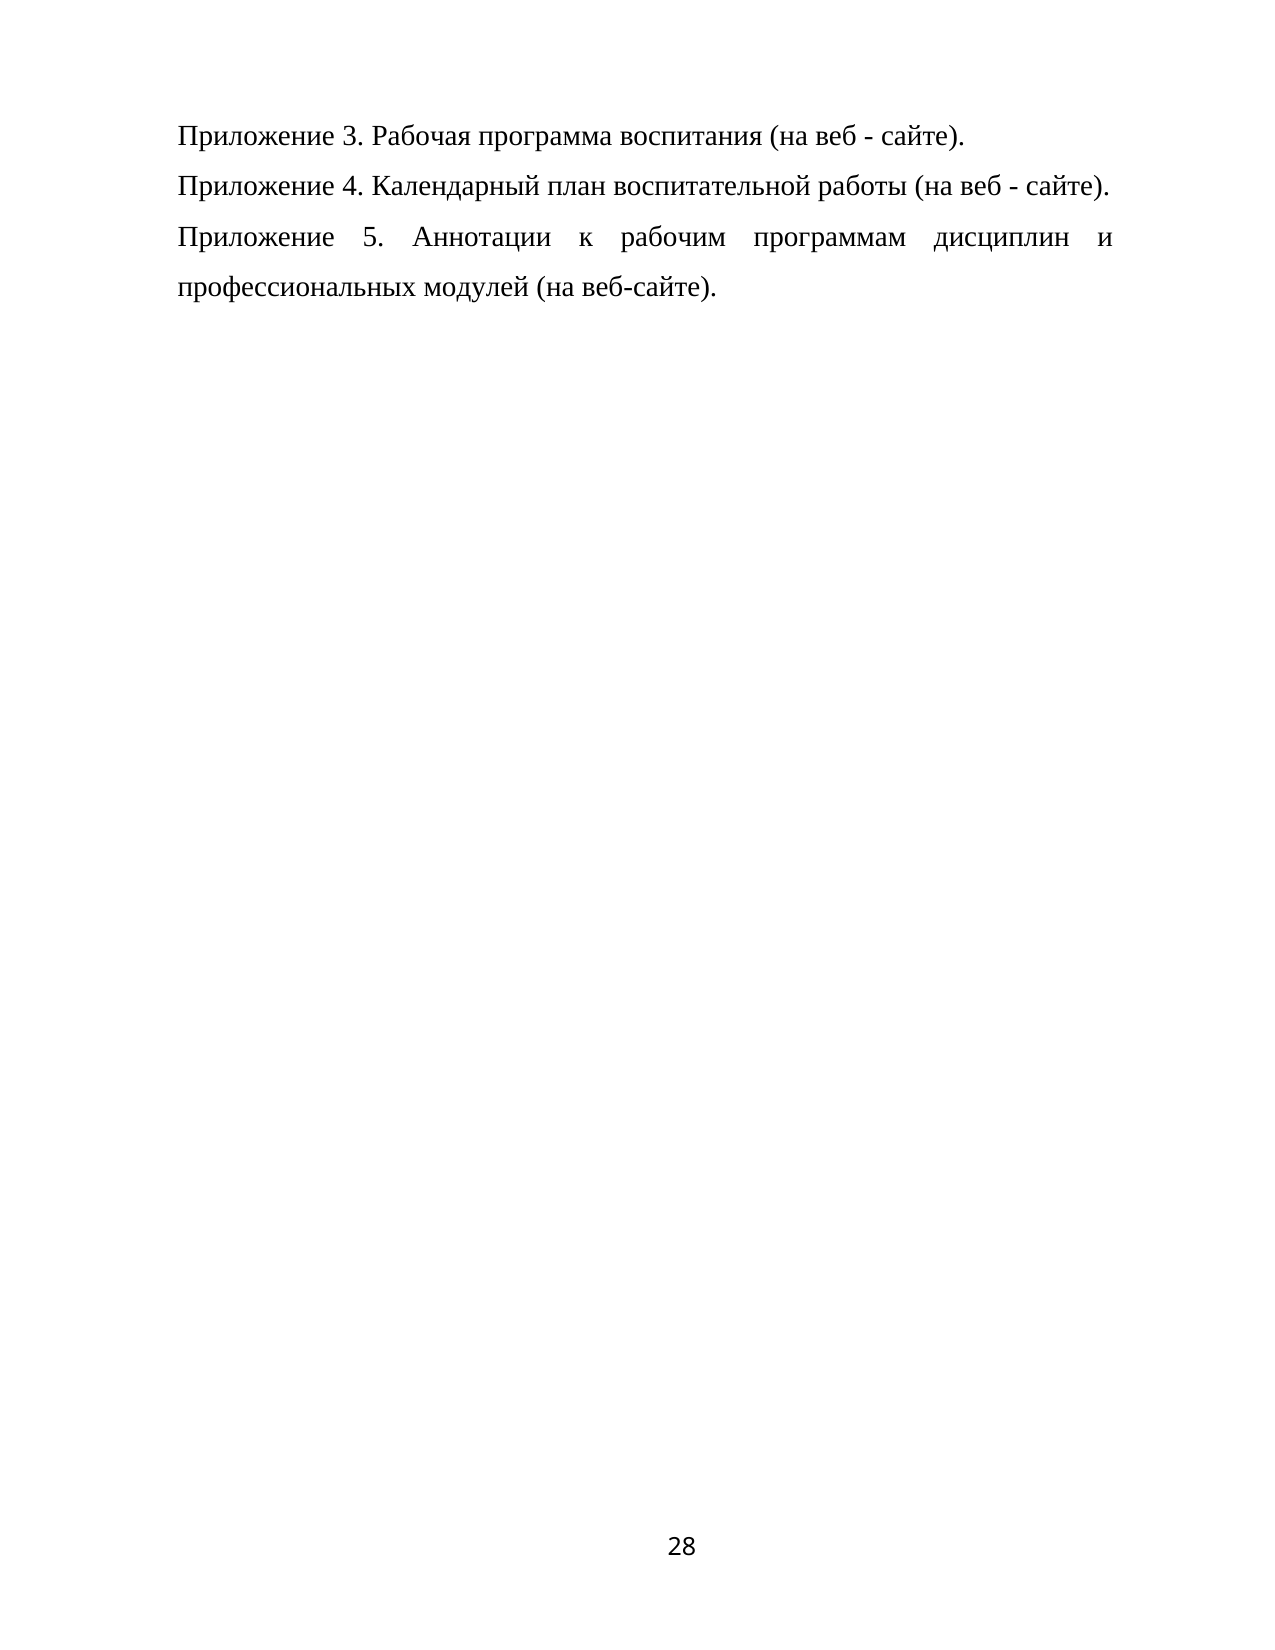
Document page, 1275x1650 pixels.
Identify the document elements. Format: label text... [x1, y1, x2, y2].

text Приложение 4. Календарный план воспитательной работы (на веб - сайте). [177, 168, 1113, 202]
text Приложение 3. Рабочая программа воспитания (на веб - сайте). [177, 118, 1113, 152]
text Приложение 5. Аннотации к рабочим программам дисциплин и профессиональных модулей (на веб-сайте). [177, 219, 1113, 303]
